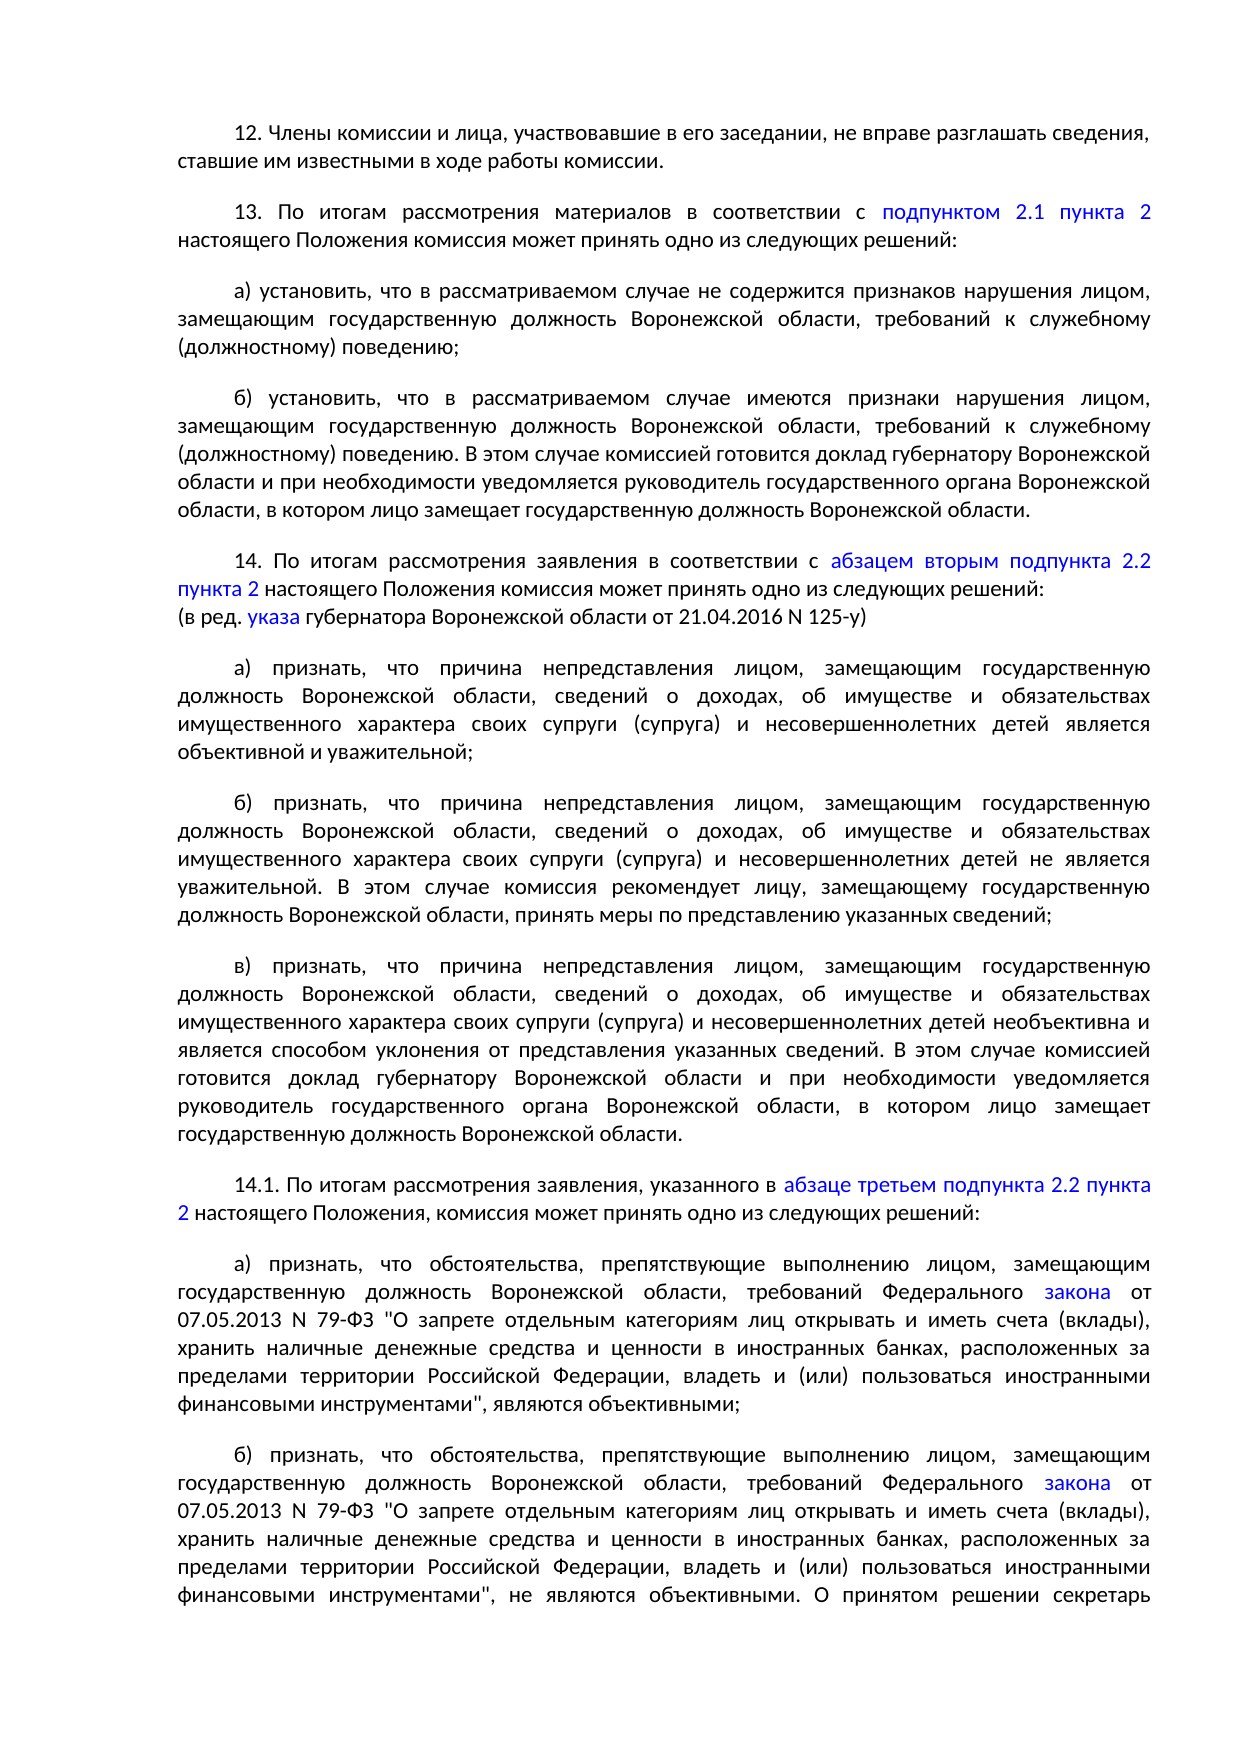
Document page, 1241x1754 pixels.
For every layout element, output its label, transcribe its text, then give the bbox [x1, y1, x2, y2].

text 14.1. По итогам рассмотрения заявления, указанного в абзаце третьем подпункта 2.2 пункта 2 настоящего Положения, комиссия может принять одно из следующих решений: [177, 1170, 1152, 1226]
text б) установить, что в рассматриваемом случае имеются признаки нарушения лицом, замещающим государственную должность Воронежской области, требований к служебному (должностному) поведению. В этом случае комиссией готовится доклад губернатору Воронежской области и при необходимости уведомляется руководитель государственного органа Воронежской области, в котором лицо замещает государственную должность Воронежской области. [177, 383, 1152, 523]
text (в ред. указа губернатора Воронежской области от 21.04.2016 N 125-у) [177, 602, 1152, 630]
text б) признать, что причина непредставления лицом, замещающим государственную должность Воронежской области, сведений о доходах, об имуществе и обязательствах имущественного характера своих супруги (супруга) и несовершеннолетних детей не является уважительной. В этом случае комиссия рекомендует лицу, замещающему государственную должность Воронежской области, принять меры по представлению указанных сведений; [177, 788, 1152, 928]
text 13. По итогам рассмотрения материалов в соответствии с подпунктом 2.1 пункта 2 настоящего Положения комиссия может принять одно из следующих решений: [177, 197, 1152, 253]
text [177, 1440, 1152, 1608]
text 12. Члены комиссии и лица, участвовавшие в его заседании, не вправе разглашать сведения, ставшие им известными в ходе работы комиссии. [177, 118, 1152, 174]
text 14. По итогам рассмотрения заявления в соответствии с абзацем вторым подпункта 2.2 пункта 2 настоящего Положения комиссия может принять одно из следующих решений: [177, 546, 1152, 602]
text а) признать, что обстоятельства, препятствующие выполнению лицом, замещающим государственную должность Воронежской области, требований Федерального закона от 07.05.2013 N 79-ФЗ "О запрете отдельным категориям лиц открывать и иметь счета (вклады), хранить наличные денежные средства и ценности в иностранных банках, расположенных за пределами территории Российской Федерации, владеть и (или) пользоваться иностранными финансовыми инструментами", являются объективными; [177, 1249, 1152, 1417]
text а) признать, что причина непредставления лицом, замещающим государственную должность Воронежской области, сведений о доходах, об имуществе и обязательствах имущественного характера своих супруги (супруга) и несовершеннолетних детей является объективной и уважительной; [177, 653, 1152, 765]
text а) установить, что в рассматриваемом случае не содержится признаков нарушения лицом, замещающим государственную должность Воронежской области, требований к служебному (должностному) поведению; [177, 276, 1152, 360]
text в) признать, что причина непредставления лицом, замещающим государственную должность Воронежской области, сведений о доходах, об имуществе и обязательствах имущественного характера своих супруги (супруга) и несовершеннолетних детей необъективна и является способом уклонения от представления указанных сведений. В этом случае комиссией готовится доклад губернатору Воронежской области и при необходимости уведомляется руководитель государственного органа Воронежской области, в котором лицо замещает государственную должность Воронежской области. [177, 951, 1152, 1147]
